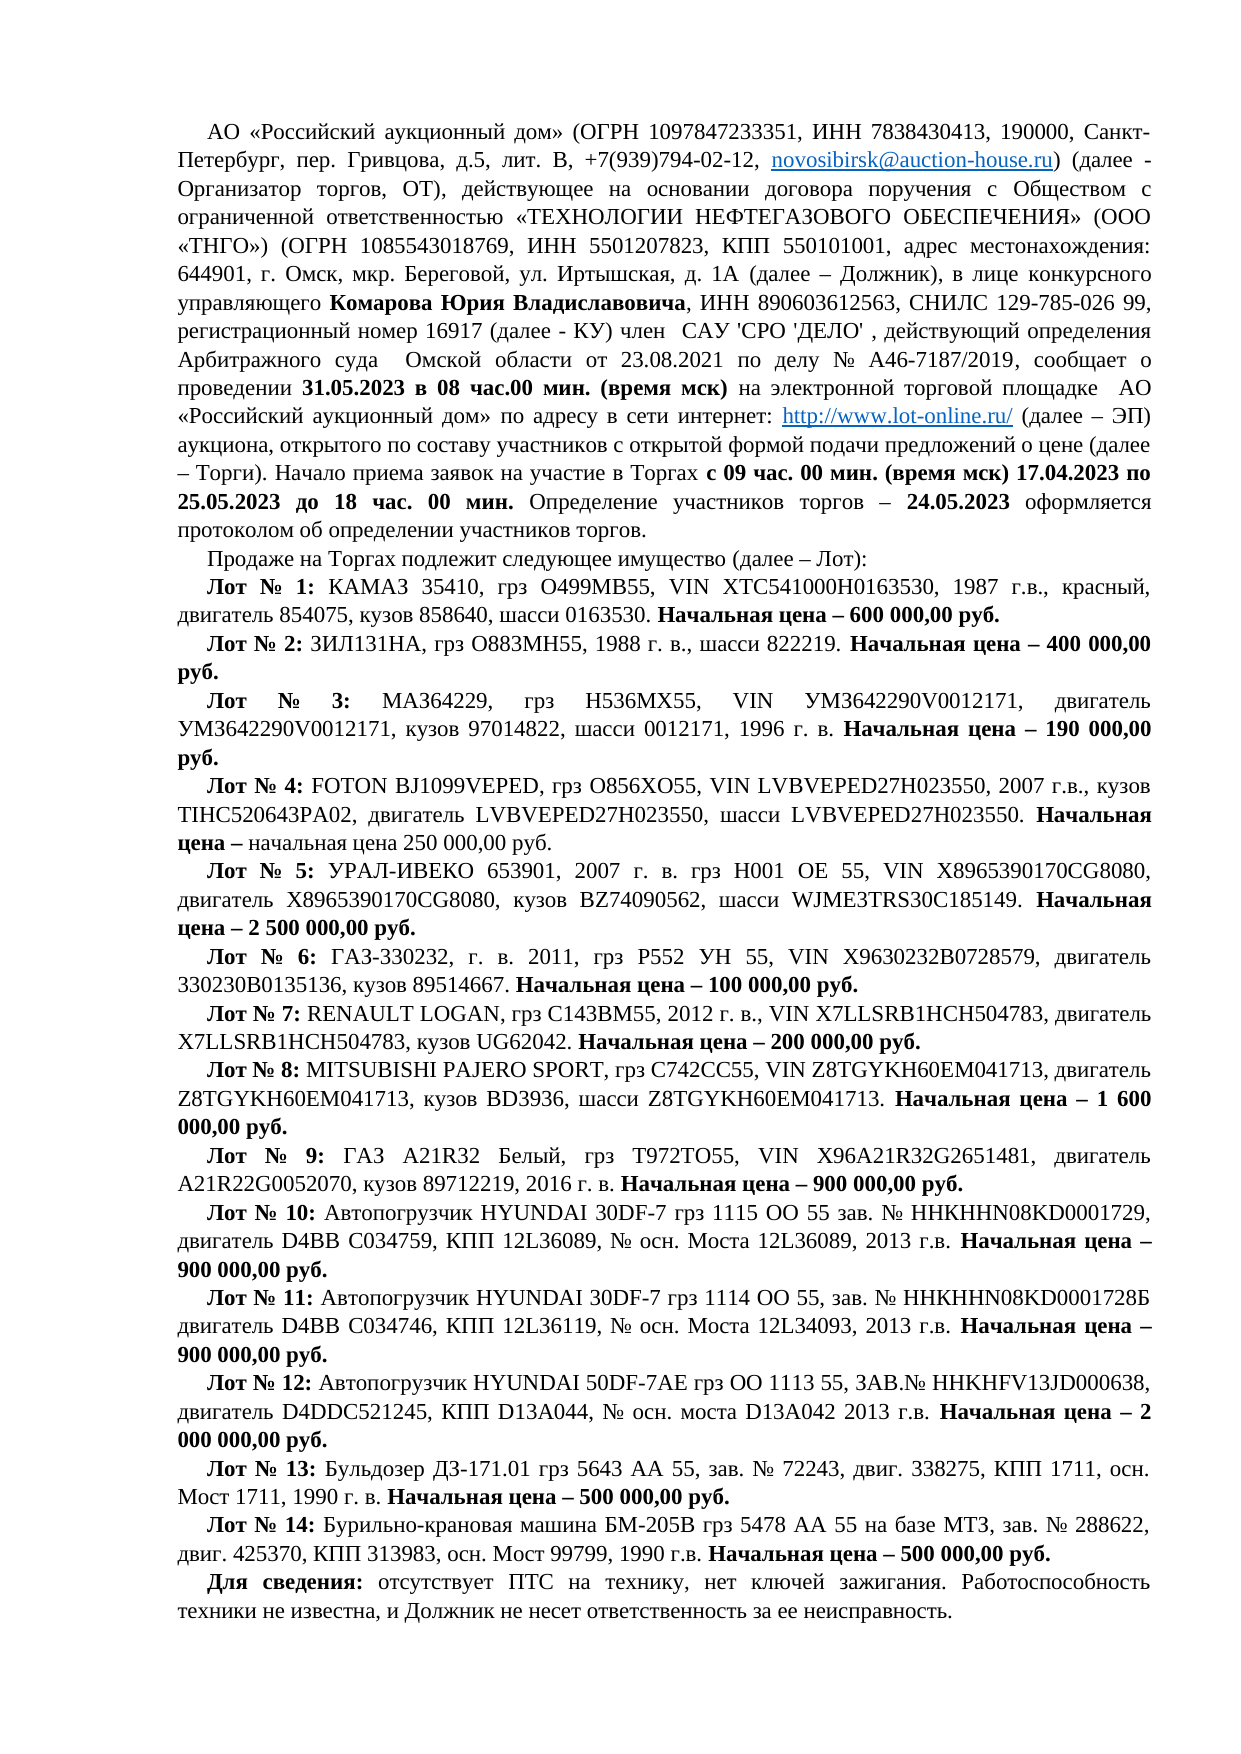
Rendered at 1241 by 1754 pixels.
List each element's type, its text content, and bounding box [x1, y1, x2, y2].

text Лот № 3: МАЗ64229, грз Н536МХ55, VIN УМЗ642290V0012171, двигатель УМЗ642290V0012171, кузов 97014822, шасси 0012171, 1996 г. в. Начальная цена – 190 000,00 руб. [177, 687, 1152, 770]
text Продаже на Торгах подлежит следующее имущество (далее – Лот): [177, 545, 1152, 571]
text Лот № 14: Бурильно-крановая машина БМ-205В грз 5478 АА 55 на базе МТЗ, зав. № 288622, двиг. 425370, КПП 313983, осн. Мост 99799, 1990 г.в. Начальная цена – 500 000,00 руб. [177, 1512, 1152, 1566]
text Лот № 1: КАМАЗ 35410, грз О499МВ55, VIN ХТС541000Н0163530, 1987 г.в., красный, двигатель 854075, кузов 858640, шасси 0163530. Начальная цена – 600 000,00 руб. [177, 573, 1152, 628]
text АО «Российский аукционный дом» (ОГРН 1097847233351, ИНН 7838430413, 190000, Санкт-Петербург, пер. Гривцова, д.5, лит. В, +7(939)794-02-12, novosibirsk@auction-house.ru) (далее - Организатор торгов, ОТ), действующее на основании договора поручения с Обществом с ограниченной ответственностью «ТЕХНОЛОГИИ НЕФТЕГАЗОВОГО ОБЕСПЕЧЕНИЯ» (ООО «ТНГО») (ОГРН 1085543018769, ИНН 5501207823, КПП 550101001, адрес местонахождения: 644901, г. Омск, мкр. Береговой, ул. Иртышская, д. 1А (далее – Должник), в лице конкурсного управляющего Комарова Юрия Владиславовича, ИНН 890603612563, СНИЛС 129-785-026 99, регистрационный номер 16917 (далее - КУ) член САУ 'СРО 'ДЕЛО' , действующий определения Арбитражного суда Омской области от 23.08.2021 по делу № А46-7187/2019, сообщает о проведении 31.05.2023 в 08 час.00 мин. (время мск) на электронной торговой площадке АО «Российский аукционный дом» по адресу в сети интернет: http://www.lot-online.ru/ (далее – ЭП) аукциона, открытого по составу участников с открытой формой подачи предложений о цене (далее – Торги). Начало приема заявок на участие в Торгах с 09 час. 00 мин. (время мск) 17.04.2023 по 25.05.2023 до 18 час. 00 мин. Определение участников торгов – 24.05.2023 оформляется протоколом об определении участников торгов. [177, 457, 1152, 543]
text Лот № 5: УРАЛ-ИВЕКО 653901, 2007 г. в. грз Н001 ОЕ 55, VIN X8965390170CG8080, двигатель X8965390170CG8080, кузов BZ74090562, шасси WJME3TRS30C185149. Начальная цена – 2 500 000,00 руб. [177, 857, 1152, 941]
text Лот № 13: Бульдозер ДЗ-171.01 грз 5643 АА 55, зав. № 72243, двиг. 338275, КПП 1711, осн. Мост 1711, 1990 г. в. Начальная цена – 500 000,00 руб. [177, 1455, 1152, 1509]
text Лот № 11: Автопогрузчик HYUNDAI 30DF-7 грз 1114 ОО 55, зав. № ННКННN08KD0001728Б двигатель D4BB C034746, КПП 12L36119, № осн. Моста 12L34093, 2013 г.в. Начальная цена – 900 000,00 руб. [177, 1284, 1152, 1367]
text Лот № 6: ГАЗ-330232, г. в. 2011, грз Р552 УН 55, VIN X9630232В0728579, двигатель 330230В0135136, кузов 89514667. Начальная цена – 100 000,00 руб. [177, 943, 1152, 998]
text Лот № 2: ЗИЛ131НА, грз О883МН55, 1988 г. в., шасси 822219. Начальная цена – 400 000,00 руб. [177, 630, 1152, 685]
text Лот № 8: MITSUBISHI PAJERO SPORT, грз C742CC55, VIN Z8TGYKH60EM041713, двигатель Z8TGYKH60EM041713, кузов BD3936, шасси Z8TGYKH60EM041713. Начальная цена – 1 600 000,00 руб. [177, 1057, 1152, 1140]
text Лот № 4: FOTON BJ1099VEPED, грз O856XO55, VIN LVBVEPED27H023550, 2007 г.в., кузов TIHC520643PA02, двигатель LVBVEPED27H023550, шасси LVBVEPED27H023550. Начальная цена – начальная цена 250 000,00 руб. [177, 772, 1152, 855]
text Лот № 10: Автопогрузчик HYUNDAI 30DF-7 грз 1115 ОО 55 зав. № ННКННN08KD0001729, двигатель D4BB C034759, КПП 12L36089, № осн. Моста 12L36089, 2013 г.в. Начальная цена – 900 000,00 руб. [177, 1199, 1152, 1282]
text Лот № 12: Автопогрузчик HYUNDAI 50DF-7АЕ грз ОО 1113 55, ЗАВ.№ HHKHFV13JD000638, двигатель D4DDC521245, КПП D13A044, № осн. моста D13A042 2013 г.в. Начальная цена – 2 000 000,00 руб. [177, 1369, 1152, 1453]
text Лот № 7: RENAULT LOGAN, грз С143ВМ55, 2012 г. в., VIN X7LLSRB1HCH504783, двигатель X7LLSRB1HCH504783, кузов UG62042. Начальная цена – 200 000,00 руб. [177, 1000, 1152, 1054]
text АО «Российский аукционный дом» (ОГРН 1097847233351, ИНН 7838430413, 190000, Санкт-Петербург, пер. Гривцова, д.5, лит. В, +7(939)794-02-12, novosibirsk@auction-house.ru) (далее - Организатор торгов, ОТ), действующее на основании договора поручения с Обществом с ограниченной ответственностью «ТЕХНОЛОГИИ НЕФТЕГАЗОВОГО ОБЕСПЕЧЕНИЯ» (ООО «ТНГО») (ОГРН 1085543018769, ИНН 5501207823, КПП 550101001, адрес местонахождения: 644901, г. Омск, мкр. Береговой, ул. Иртышская, д. 1А (далее – Должник), в лице конкурсного управляющего Комарова Юрия Владиславовича, ИНН 890603612563, СНИЛС 129-785-026 99, регистрационный номер 16917 (далее - КУ) член САУ 'СРО 'ДЕЛО' , действующий определения Арбитражного суда Омской области от 23.08.2021 по делу № А46-7187/2019, сообщает о проведении 31.05.2023 в 08 час.00 мин. (время мск) на электронной торговой площадке АО «Российский аукционный дом» по адресу в сети интернет: http://www.lot-online.ru/ (далее – ЭП) аукциона, открытого по составу участников с открытой формой подачи предложений о цене (далее – Торги). Начало приема заявок на участие в Торгах с 09 час. 00 мин. (время мск) 17.04.2023 по 25.05.2023 до 18 час. 00 мин. Определение участников торгов – 24.05.2023 оформляется протоколом об определении участников торгов. [177, 118, 1152, 431]
text Для сведения: отсутствует ПТС на технику, нет ключей зажигания. Работоспособность техники не известна, и Должник не несет ответственность за ее неисправность. [177, 1568, 1152, 1623]
text Лот № 9: ГАЗ А21R32 Белый, грз Т972ТО55, VIN X96A21R32G2651481, двигатель A21R22G0052070, кузов 89712219, 2016 г. в. Начальная цена – 900 000,00 руб. [177, 1142, 1152, 1197]
